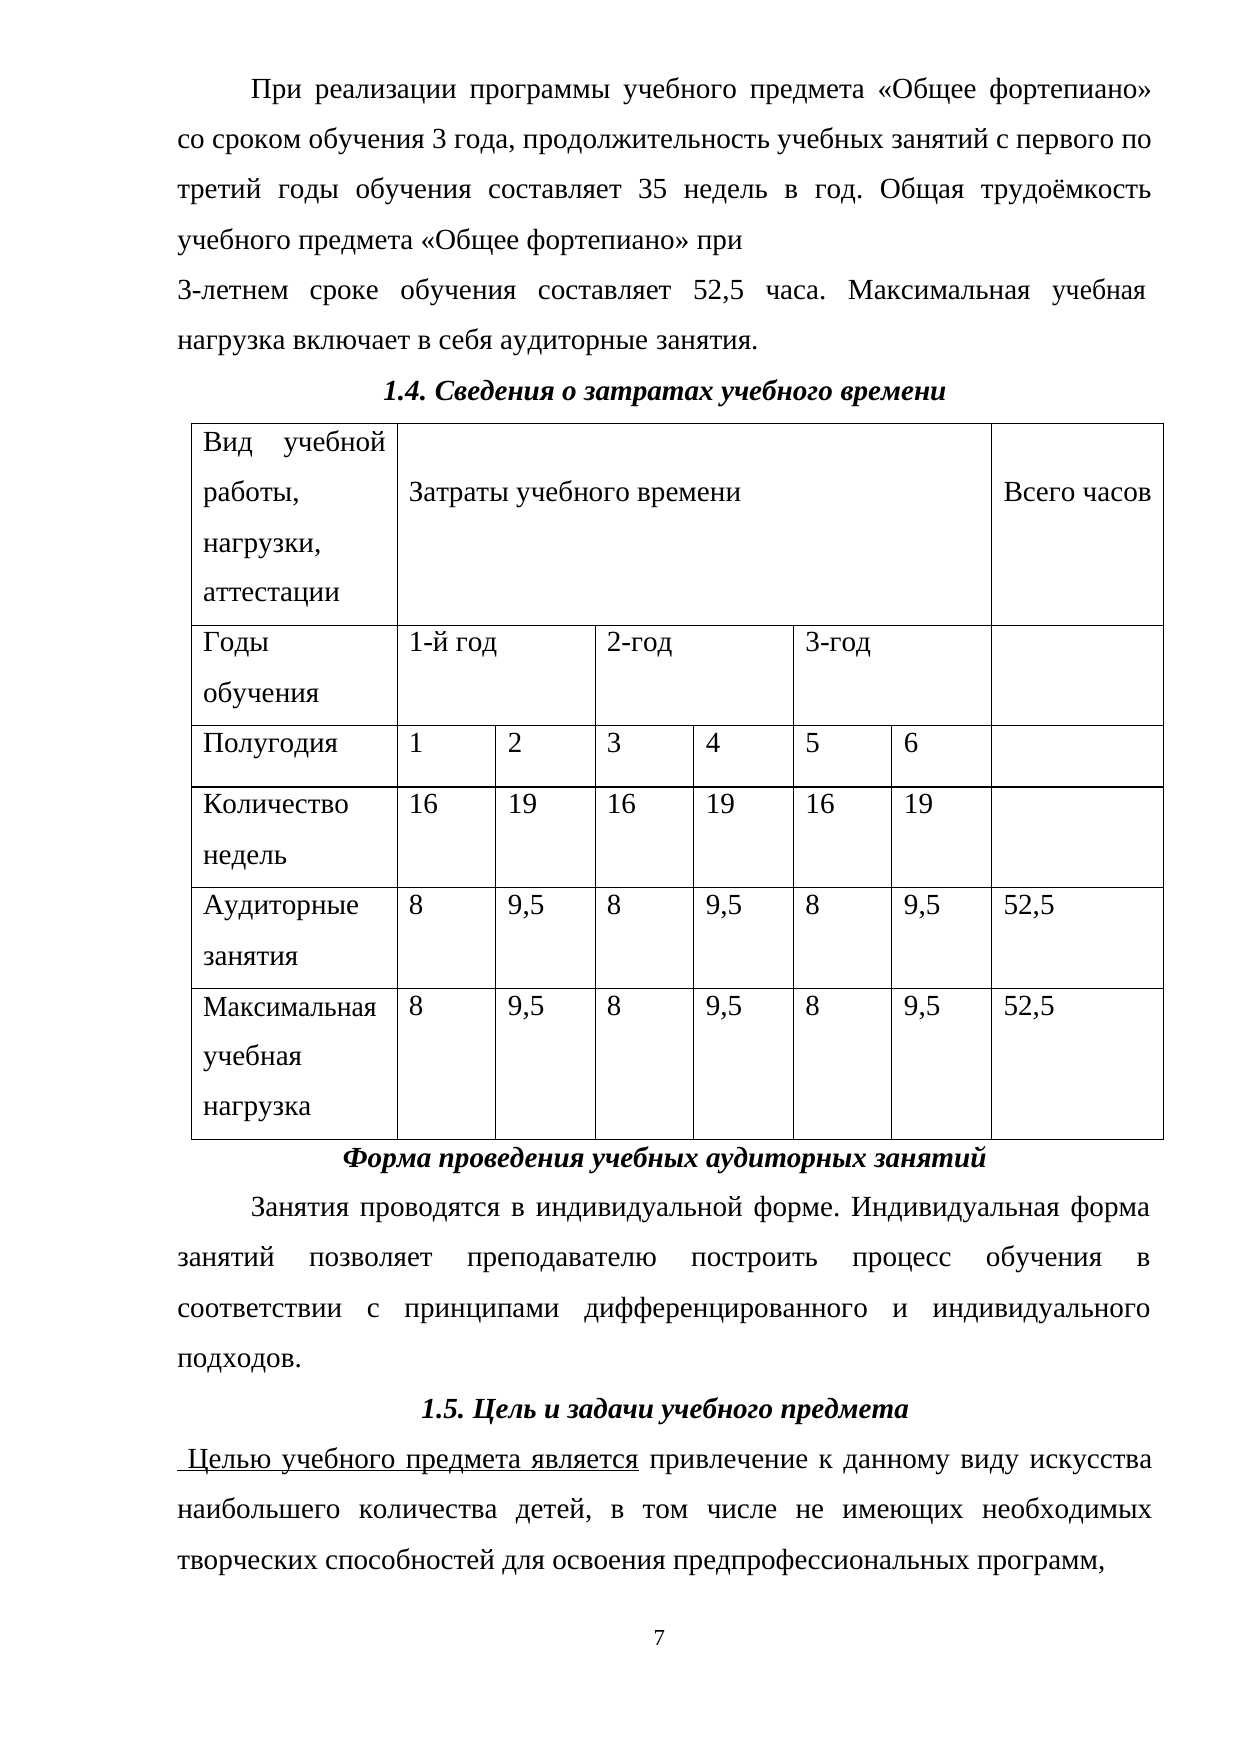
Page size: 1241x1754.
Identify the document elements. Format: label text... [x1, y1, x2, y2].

table_cell 9,5 [892, 888, 991, 988]
table_cell 8 [794, 989, 891, 1139]
table_cell 16 [398, 788, 495, 887]
table_cell 8 [596, 989, 693, 1139]
table_header Затраты учебного времени [398, 424, 991, 624]
text 3-летнем сроке обучения составляет 52,5 часа. Максимальная учебная нагрузка включает в себя аудиторные занятия. [177, 272, 1151, 356]
table_cell 9,5 [694, 989, 793, 1139]
table_cell 8 [398, 888, 495, 988]
table_header Вид учебной работы, нагрузки, аттестации [192, 424, 397, 624]
text При реализации программы учебного предмета «Общее фортепиано» со сроком обучения 3 года, продолжительность учебных занятий с первого по третий годы обучения составляет 35 недель в год. Общая трудоёмкость учебного предмета «Общее фортепиано» при [177, 71, 1153, 255]
table_cell 19 [496, 788, 595, 887]
text Занятия проводятся в индивидуальной форме. Индивидуальная форма занятий позволяет преподавателю построить процесс обучения в соответствии с принципами дифференцированного и индивидуального подходов. [177, 1189, 1151, 1374]
subtitle Цель и задачи учебного предмета [421, 1391, 1240, 1425]
table_cell 6 [892, 726, 991, 786]
table_cell 16 [794, 788, 891, 887]
table_cell Максимальная учебная нагрузка [192, 989, 397, 1139]
table_cell 9,5 [496, 989, 595, 1139]
table_cell 2 [496, 726, 595, 786]
subtitle Сведения о затратах учебного времени [383, 373, 1240, 406]
text Форма проведения учебных аудиторных занятий [343, 1140, 1240, 1173]
table_cell 9,5 [694, 888, 793, 988]
table_cell 1 [398, 726, 495, 786]
table_cell Количество недель [192, 788, 397, 887]
table_cell Аудиторные занятия [192, 888, 397, 988]
table_cell 5 [794, 726, 891, 786]
table_cell 52,5 [992, 989, 1163, 1139]
table_cell 2-год [596, 626, 793, 725]
table_cell 8 [398, 989, 495, 1139]
table_cell Годы обучения [192, 626, 397, 725]
table_cell 8 [596, 888, 693, 988]
text Целью учебного предмета является привлечение к данному виду искусства наибольшего количества детей, в том числе не имеющих необходимых творческих способностей для освоения предпрофессиональных программ, [177, 1441, 1153, 1576]
table_cell 19 [892, 788, 991, 887]
table_cell 16 [596, 788, 693, 887]
table_cell 1-й год [398, 626, 595, 725]
table_header Всего часов [992, 424, 1163, 624]
table_cell [992, 626, 1163, 725]
table_cell [992, 726, 1163, 786]
table_cell 52,5 [992, 888, 1163, 988]
table_cell 4 [694, 726, 793, 786]
table_cell Полугодия [192, 726, 397, 786]
table_cell 19 [694, 788, 793, 887]
table_cell 8 [794, 888, 891, 988]
table_cell [992, 788, 1163, 887]
table_cell 3-год [794, 626, 991, 725]
table_cell 9,5 [496, 888, 595, 988]
table_cell 3 [596, 726, 693, 786]
table_cell 9,5 [892, 989, 991, 1139]
